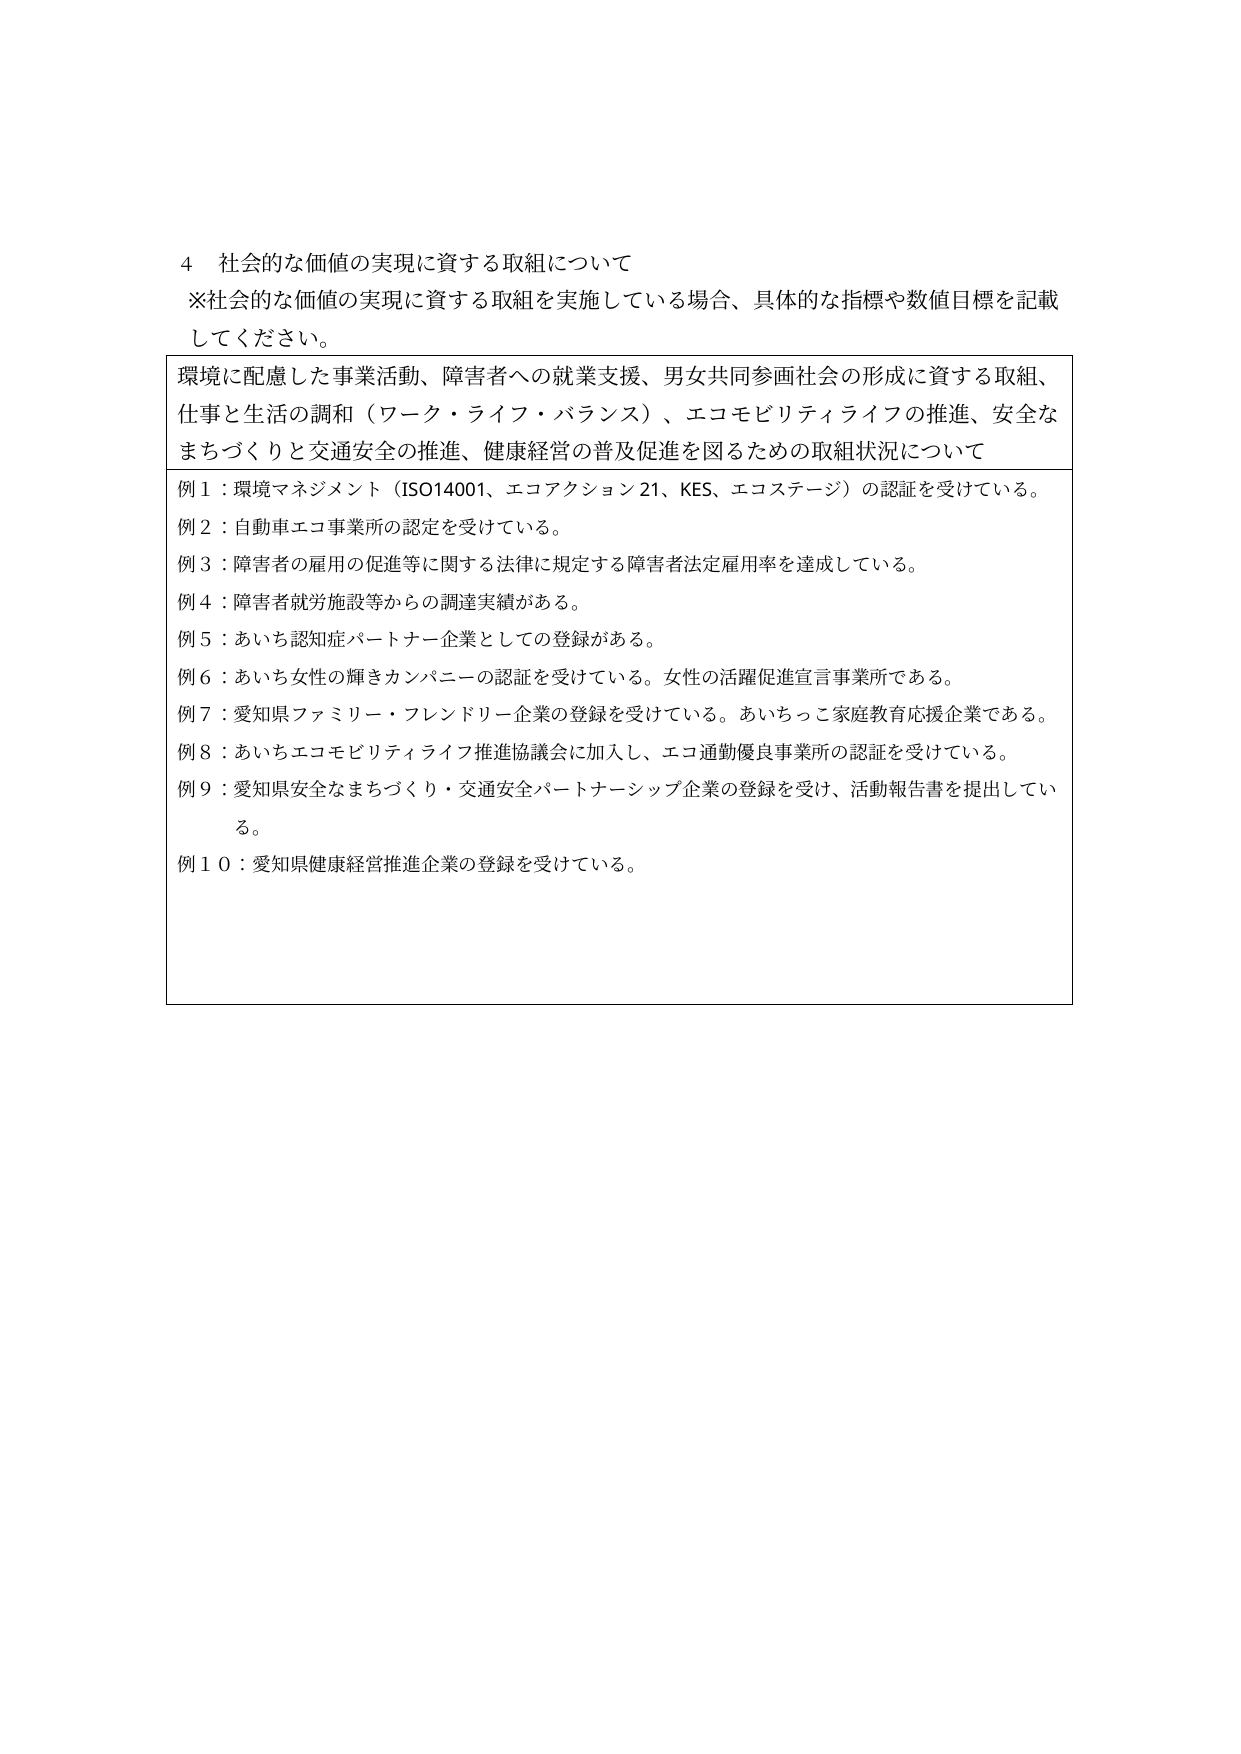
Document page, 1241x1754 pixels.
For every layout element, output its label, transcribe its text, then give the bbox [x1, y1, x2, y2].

text ４ 社会的な価値の実現に資する取組について [177, 243, 1063, 280]
table_header 環境に配慮した事業活動、障害者への就業支援、男女共同参画社会の形成に資する取組、仕事と生活の調和（ワーク・ライフ・バランス）、エコモビリティライフの推進、安全なまちづくりと交通安全の推進、健康経営の普及促進を図るための取組状況について [167, 356, 1072, 469]
text ※社会的な価値の実現に資する取組を実施している場合、具体的な指標や数値目標を記載してください。 [188, 280, 1063, 355]
table_cell 例１：環境マネジメント（ISO14001、エコアクション21、KES、エコステージ）の認証を受けている。 例２：自動車エコ事業所の認定を受けている。 例３：障害者の雇用の促進等に関する法律に規定する障害者法定雇用率を達成している。 例４：障害者就労施設等からの調達実績がある。 例５：あいち認知症パートナー企業としての登録がある。 例６：あいち女性の輝きカンパニーの認証を受けている。女性の活躍促進宣言事業所である。 例７：愛知県ファミリー・フレンドリー企業の登録を受けている。あいちっこ家庭教育応援企業である。 例８：あいちエコモビリティライフ推進協議会に加入し、エコ通勤優良事業所の認証を受けている。 例９：愛知県安全なまちづくり・交通安全パートナーシップ企業の登録を受け、活動報告書を提出している。 例１０：愛知県健康経営推進企業の登録を受けている。 [167, 470, 1072, 1003]
